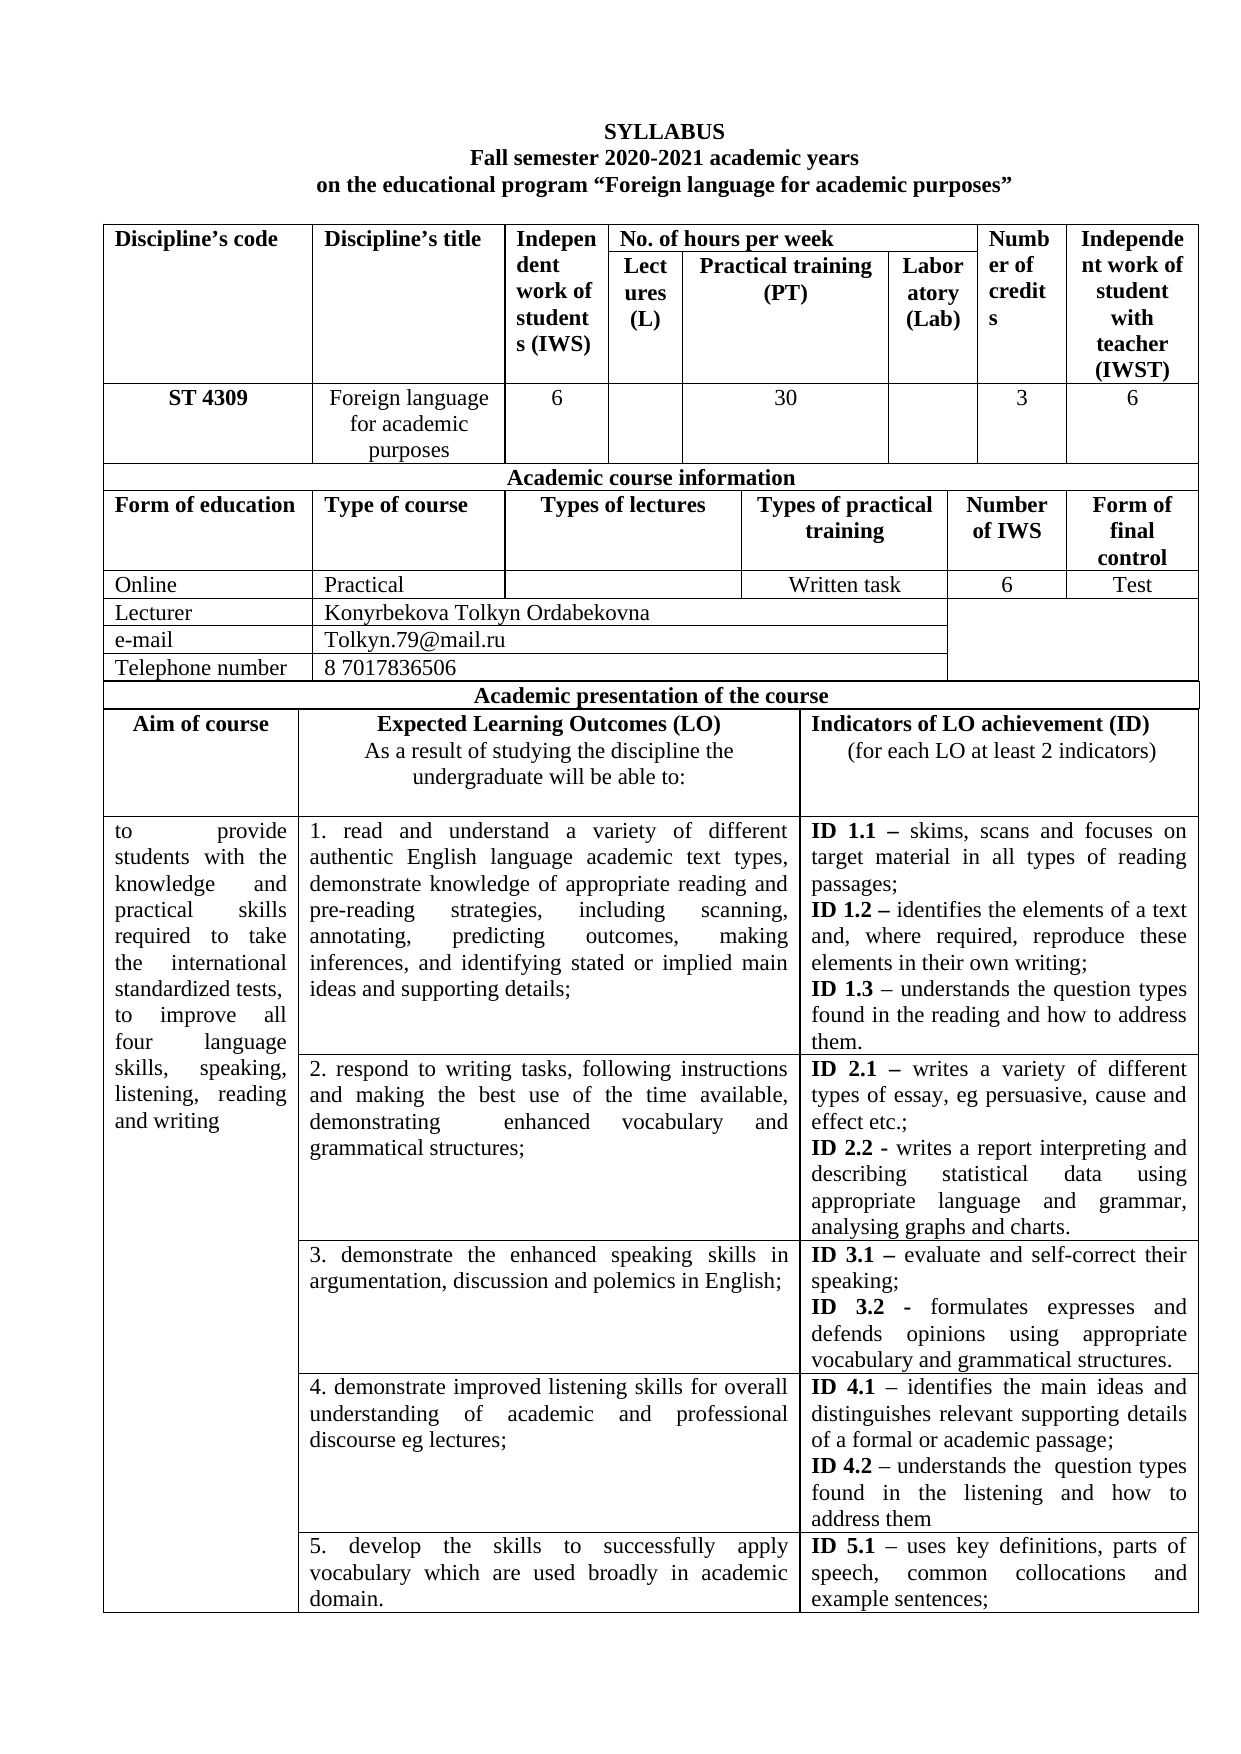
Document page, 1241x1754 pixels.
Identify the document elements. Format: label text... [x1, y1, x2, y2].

table_cell Online [104, 571, 312, 598]
table_header No. of hours per week [609, 225, 977, 251]
table_header Expected Learning Outcomes (LO) As a result of studying the discipline the undergraduate will be able to: [299, 710, 799, 816]
table_cell [948, 599, 1198, 680]
table_cell 1. read and understand a variety of different authentic English language academic text types, demonstrate knowledge of appropriate reading and pre-reading strategies, including scanning, annotating, predicting outcomes, making inferences, and identifying stated or implied main ideas and supporting details; [299, 817, 799, 1054]
table_cell Form of education [104, 491, 312, 570]
table_cell 6 [506, 384, 608, 463]
table_cell Telephone number [104, 654, 312, 680]
table_header Number of credits [978, 225, 1066, 383]
table_header Independent work of students (IWS) [506, 225, 608, 383]
table_cell [889, 384, 977, 463]
table_cell 3. demonstrate the enhanced speaking skills in argumentation, discussion and polemics in English; [299, 1241, 799, 1372]
table_cell 6 [1067, 384, 1198, 463]
table_cell 6 [948, 571, 1066, 598]
text on the educational program “Foreign language for academic purposes” [177, 171, 1152, 197]
table_cell Written task [742, 571, 947, 598]
table_cell Foreign language for academic purposes [313, 384, 504, 463]
table_cell Type of course [313, 491, 504, 570]
table_cell Types of practical training [742, 491, 947, 570]
table_cell ID 3.1 – evaluate and self-correct their speaking; ID 3.2 - formulates expresses and defends opinions using appropriate vocabulary and grammatical structures. [801, 1241, 1198, 1372]
table_cell Academic course information [104, 464, 1198, 490]
table_cell 3 [978, 384, 1066, 463]
table_header Aim of course [104, 710, 298, 816]
table_cell Lecturer [104, 599, 312, 625]
table_cell 4. demonstrate improved listening skills for overall understanding of academic and professional discourse eg lectures; [299, 1374, 799, 1532]
table_cell 2. respond to writing tasks, following instructions and making the best use of the time available, demonstrating enhanced vocabulary and grammatical structures; [299, 1055, 799, 1239]
table_header Academic presentation of the course [104, 682, 1199, 708]
table_header Indicators of LO achievement (ID) (for each LO at least 2 indicators) [801, 710, 1198, 816]
table_cell [506, 571, 741, 598]
table_header Discipline’s title [313, 225, 504, 383]
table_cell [801, 1533, 1198, 1612]
table_cell Test [1067, 571, 1198, 598]
table_cell Practical [313, 571, 504, 598]
table_cell Lectures (L) [609, 252, 682, 383]
text SYLLABUS [177, 118, 1152, 144]
table_cell Laboratory (Lab) [889, 252, 977, 383]
table_header Discipline’s code [104, 225, 312, 383]
text Fall semester 2020-2021 academic years [177, 144, 1152, 171]
table_cell [609, 384, 682, 463]
table_cell 30 [683, 384, 888, 463]
table_cell e-mail [104, 626, 312, 652]
table_cell Form of final control [1067, 491, 1198, 570]
table_cell Number of IWS [948, 491, 1066, 570]
table_cell to provide students with the knowledge and practical skills required to take the international standardized tests, to improve all four language skills, speaking, listening, reading and writing [104, 817, 298, 1612]
table_cell ID 4.1 – identifies the main ideas and distinguishes relevant supporting details of a formal or academic passage; ID 4.2 – understands the question types found in the listening and how to address them [801, 1374, 1198, 1532]
table_cell Tolkyn.79@mail.ru [313, 626, 947, 652]
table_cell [299, 1533, 799, 1612]
table_cell ID 2.1 – writes a variety of different types of essay, eg persuasive, cause and effect etc.; ID 2.2 - writes a report interpreting and describing statistical data using appropriate language and grammar, analysing graphs and charts. [801, 1055, 1198, 1239]
table_header Independent work of student with teacher (IWST) [1067, 225, 1198, 383]
table_cell ST 4309 [104, 384, 312, 463]
table_cell Practical training (PT) [683, 252, 888, 383]
table_cell ID 1.1 – skims, scans and focuses on target material in all types of reading passages; ID 1.2 – identifies the elements of a text and, where required, reproduce these elements in their own writing; ID 1.3 – understands the question types found in the reading and how to address them. [801, 817, 1198, 1054]
table_cell 8 7017836506 [313, 654, 947, 680]
table_cell Konyrbekova Tolkyn Ordabekovna [313, 599, 947, 625]
table_cell Types of lectures [506, 491, 741, 570]
